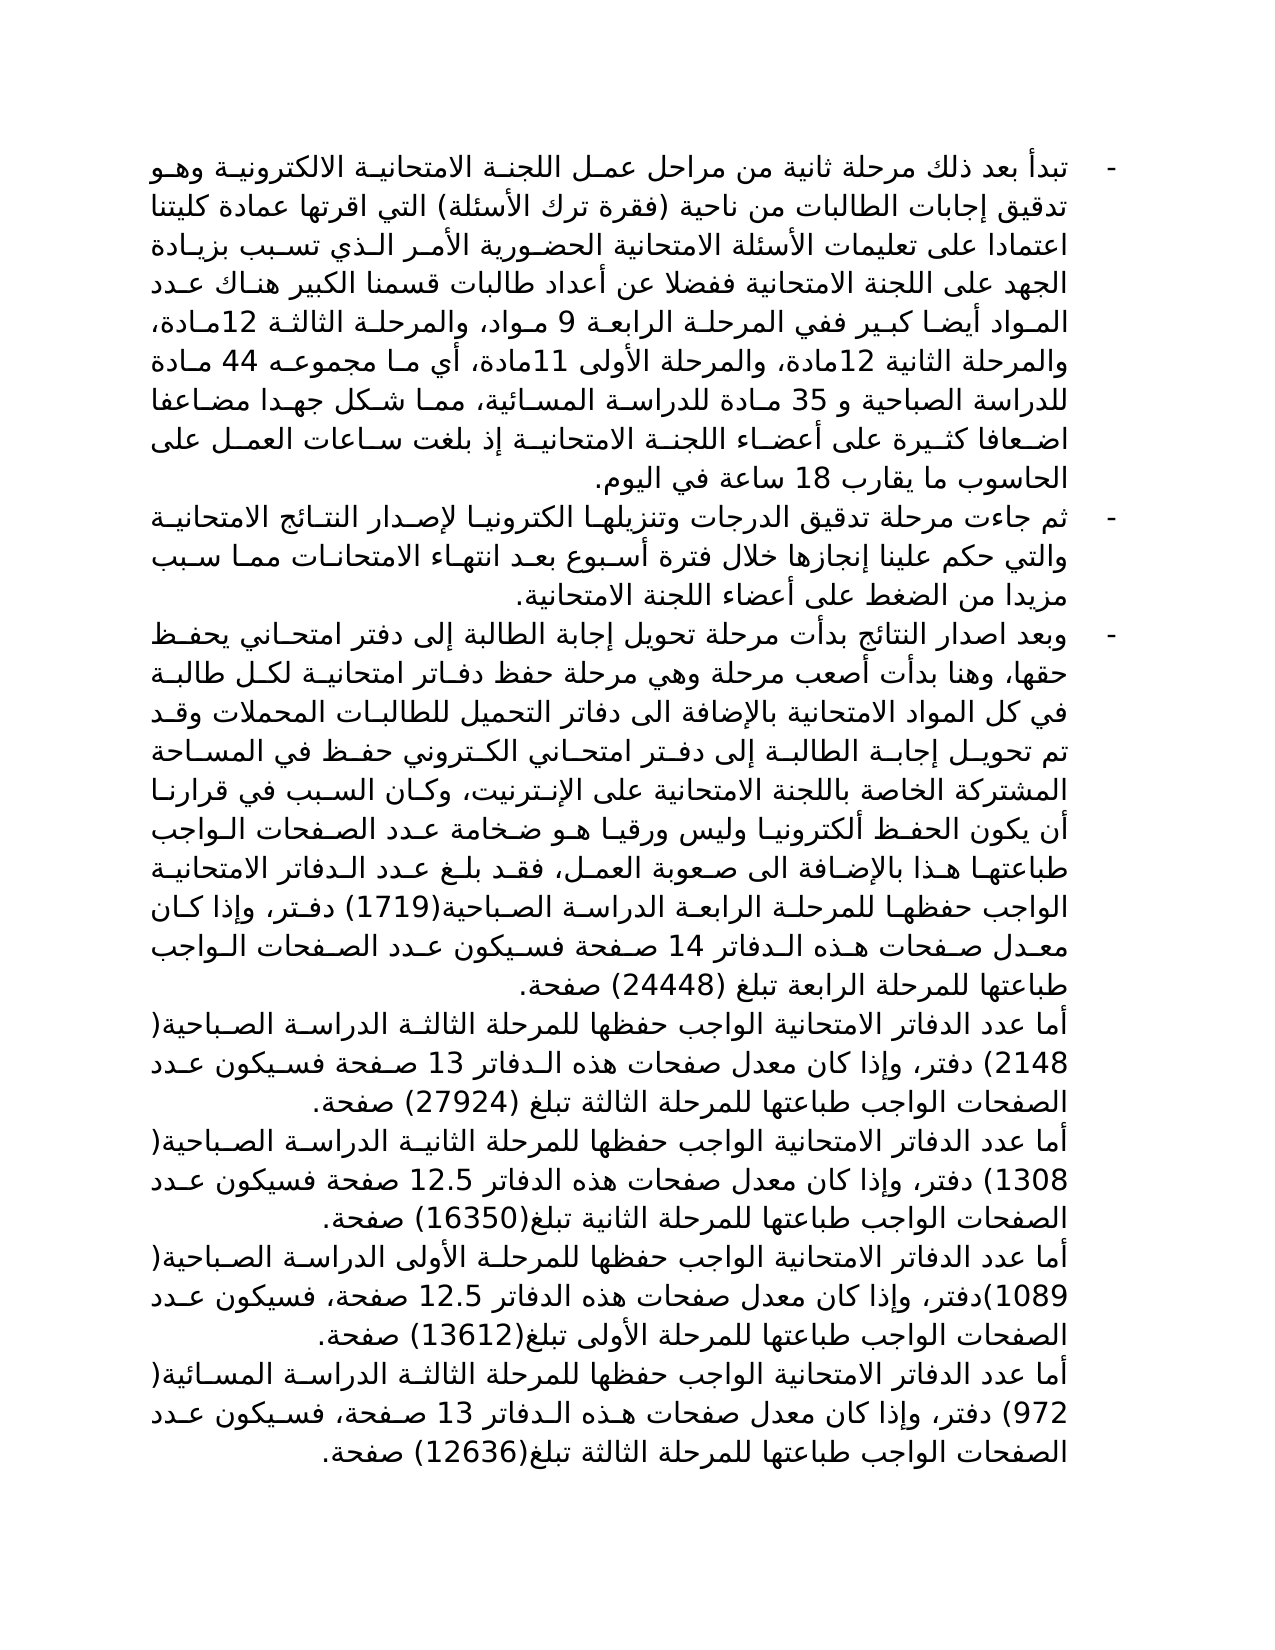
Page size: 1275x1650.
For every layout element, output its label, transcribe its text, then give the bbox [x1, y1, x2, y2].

list تبدأ بعد ذلك مرحلة ثانية من مراحل عمل اللجنة الامتحانية الالكترونية وهو تدقيق إجابات الطالبات من ناحية (فقرة ترك الأسئلة) التي اقرتها عمادة كليتنا اعتمادا على تعليمات الأسئلة الامتحانية الحضورية الأمر الذي تسبب بزيادة الجهد على اللجنة الامتحانية ففضلا عن أعداد طالبات قسمنا الكبير هناك عدد المواد أيضا كبير ففي المرحلة الرابعة 9 مواد، والمرحلة الثالثة 12مادة، والمرحلة الثانية 12مادة، والمرحلة الأولى 11مادة، أي ما مجموعه 44 مادة للدراسة الصباحية و 35 مادة للدراسة المسائية، مما شكل جهدا مضاعفا اضعافا كثيرة على أعضاء اللجنة الامتحانية إذ بلغت ساعات العمل على الحاسوب ما يقارب 18 ساعة في اليوم. [150, 150, 1106, 496]
list وبعد اصدار النتائج بدأت مرحلة تحويل إجابة الطالبة إلى دفتر امتحاني يحفظ حقها، وهنا بدأت أصعب مرحلة وهي مرحلة حفظ دفاتر امتحانية لكل طالبة في كل المواد الامتحانية بالإضافة الى دفاتر التحميل للطالبات المحملات وقد تم تحويل إجابة الطالبة إلى دفتر امتحاني الكتروني حفظ في المساحة المشتركة الخاصة باللجنة الامتحانية على الإنترنيت، وكان السبب في قرارنا أن يكون الحفظ ألكترونيا وليس ورقيا هو ضخامة عدد الصفحات الواجب طباعتها هذا بالإضافة الى صعوبة العمل، فقد بلغ عدد الدفاتر الامتحانية الواجب حفظها للمرحلة الرابعة الدراسة الصباحية(1719) دفتر، وإذا كان معدل صفحات هذه الدفاتر 14 صفحة فسيكون عدد الصفحات الواجب طباعتها للمرحلة الرابعة تبلغ (24448) صفحة. [150, 617, 1106, 1002]
list أما عدد الدفاتر الامتحانية الواجب حفظها للمرحلة الثالثة الدراسة الصباحية(2148) دفتر، وإذا كان معدل صفحات هذه الدفاتر 13 صفحة فسيكون عدد الصفحات الواجب طباعتها للمرحلة الثالثة تبلغ (27924) صفحة. [150, 1007, 1069, 1119]
list أما عدد الدفاتر الامتحانية الواجب حفظها للمرحلة الثانية الدراسة الصباحية(1308) دفتر، وإذا كان معدل صفحات هذه الدفاتر 12.5 صفحة فسيكون عدد الصفحات الواجب طباعتها للمرحلة الثانية تبلغ(16350) صفحة. [150, 1124, 1069, 1236]
list ثم جاءت مرحلة تدقيق الدرجات وتنزيلها الكترونيا لإصدار النتائج الامتحانية والتي حكم علينا إنجازها خلال فترة أسبوع بعد انتهاء الامتحانات مما سبب مزيدا من الضغط على أعضاء اللجنة الامتحانية. [150, 501, 1106, 612]
list أما عدد الدفاتر الامتحانية الواجب حفظها للمرحلة الثالثة الدراسة المسائية(972) دفتر، وإذا كان معدل صفحات هذه الدفاتر 13 صفحة، فسيكون عدد الصفحات الواجب طباعتها للمرحلة الثالثة تبلغ(12636) صفحة. [150, 1358, 1069, 1469]
list أما عدد الدفاتر الامتحانية الواجب حفظها للمرحلة الأولى الدراسة الصباحية(1089)دفتر، وإذا كان معدل صفحات هذه الدفاتر 12.5 صفحة، فسيكون عدد الصفحات الواجب طباعتها للمرحلة الأولى تبلغ(13612) صفحة. [150, 1241, 1069, 1353]
